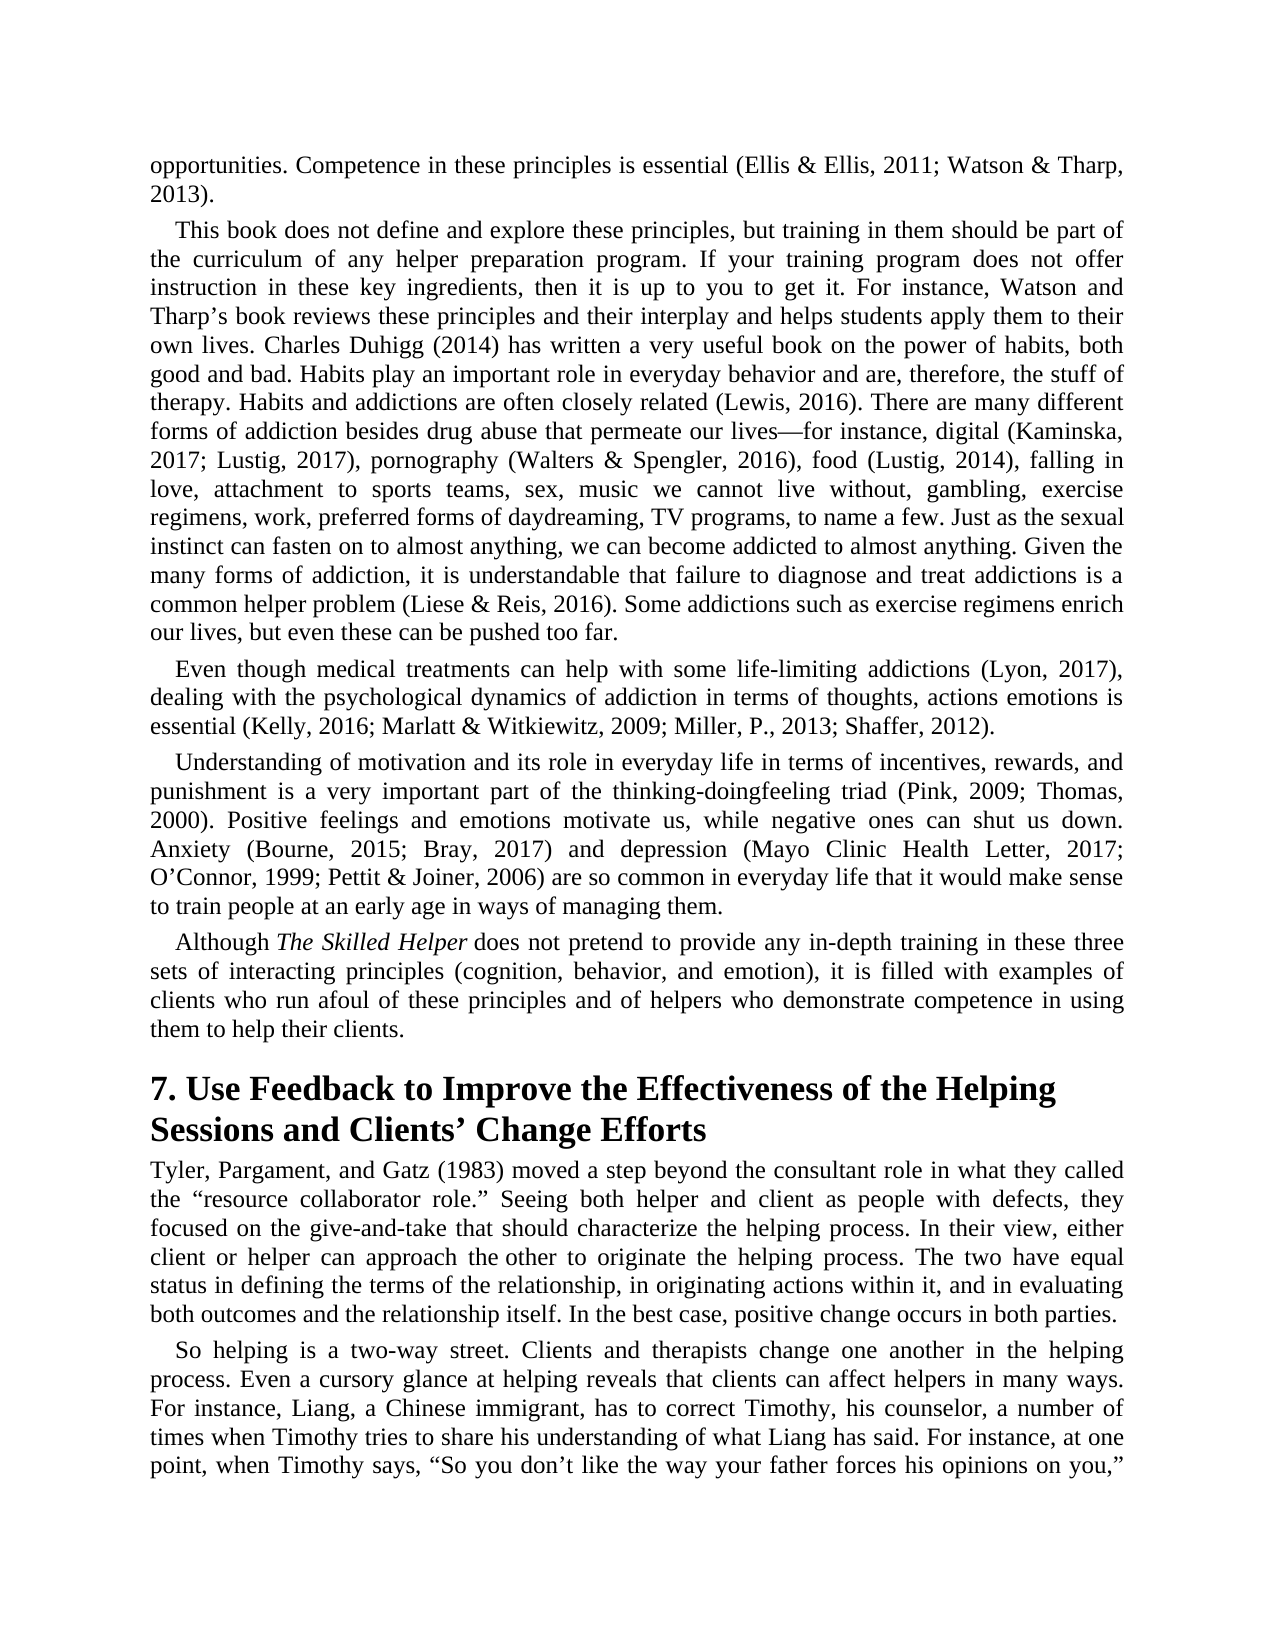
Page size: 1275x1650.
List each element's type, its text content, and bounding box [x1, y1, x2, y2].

text This book does not define and explore these principles, but training in them should be part of the curriculum of any helper preparation program. If your training program does not offer instruction in these key ingredients, then it is up to you to get it. For instance, Watson and Tharp’s book reviews these principles and their interplay and helps students apply them to their own lives. Charles Duhigg (2014) has written a very useful book on the power of habits, both good and bad. Habits play an important role in everyday behavior and are, therefore, the stuff of therapy. Habits and addictions are often closely related (Lewis, 2016). There are many different forms of addiction besides drug abuse that permeate our lives—for instance, digital (Kaminska, 2017; Lustig, 2017), pornography (Walters & Spengler, 2016), food (Lustig, 2014), falling in love, attachment to sports teams, sex, music we cannot live without, gambling, exercise regimens, work, preferred forms of daydreaming, TV programs, to name a few. Just as the sexual instinct can fasten on to almost anything, we can become addicted to almost anything. Given the many forms of addiction, it is understandable that failure to diagnose and treat addictions is a common helper problem (Liese & Reis, 2016). Some addictions such as exercise regimens enrich our lives, but even these can be pushed too far. [150, 215, 1125, 646]
text 7. Use Feedback to Improve the Effectiveness of the Helping Sessions and Clients’ Change Efforts [150, 1067, 1125, 1149]
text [150, 1335, 1125, 1479]
text Tyler, Pargament, and Gatz (1983) moved a step beyond the consultant role in what they called the “resource collaborator role.” Seeing both helper and client as people with defects, they focused on the give-and-take that should characterize the helping process. In their view, either client or helper can approach the other to originate the helping process. The two have equal status in defining the terms of the relationship, in originating actions within it, and in evaluating both outcomes and the relationship itself. In the best case, positive change occurs in both parties. [150, 1155, 1125, 1328]
text Even though medical treatments can help with some life-limiting addictions (Lyon, 2017), dealing with the psychological dynamics of addiction in terms of thoughts, actions emotions is essential (Kelly, 2016; Marlatt & Witkiewitz, 2009; Miller, P., 2013; Shaffer, 2012). [150, 654, 1125, 740]
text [150, 150, 1125, 207]
text Although The Skilled Helper does not pretend to provide any in-depth training in these three sets of interacting principles (cognition, behavior, and emotion), it is filled with examples of clients who run afoul of these principles and of helpers who demonstrate competence in using them to help their clients. [150, 927, 1125, 1042]
text Understanding of motivation and its role in everyday life in terms of incentives, rewards, and punishment is a very important part of the thinking-doingfeeling triad (Pink, 2009; Thomas, 2000). Positive feelings and emotions motivate us, while negative ones can shut us down. Anxiety (Bourne, 2015; Bray, 2017) and depression (Mayo Clinic Health Letter, 2017; O’Connor, 1999; Pettit & Joiner, 2006) are so common in everyday life that it would make sense to train people at an early age in ways of managing them. [150, 747, 1125, 920]
